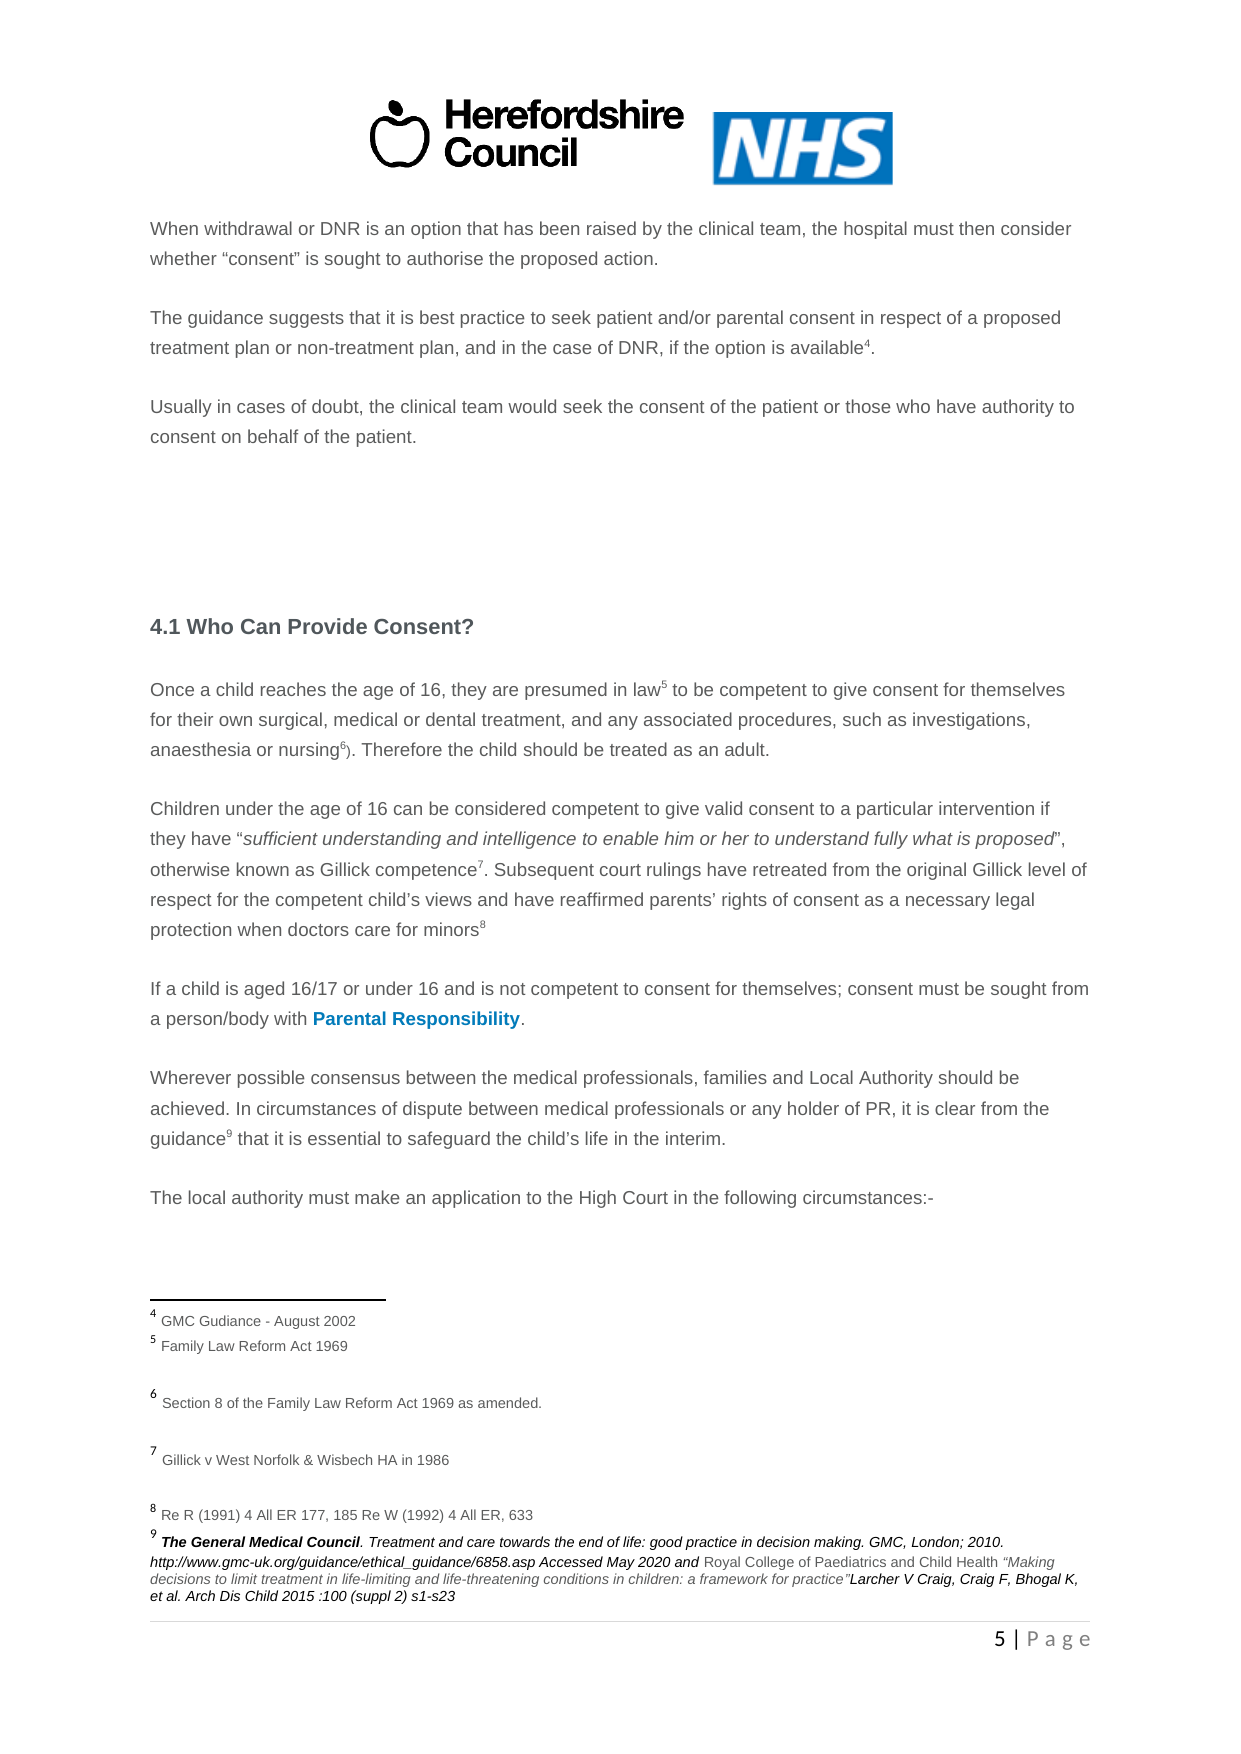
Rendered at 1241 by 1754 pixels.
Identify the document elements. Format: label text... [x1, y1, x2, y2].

text Children under the age of 16 can be considered competent to give valid consent to a particular intervention if they have “sufficient understanding and intelligence to enable him or her to understand fully what is proposed”, otherwise known as Gillick competence. Subsequent court rulings have retreated from the original Gillick level of respect for the competent child’s views and have reaffirmed parents’ rights of consent as a necessary legal protection when doctors care for minors [150, 798, 1090, 940]
text Once a child reaches the age of 16, they are presumed in law to be competent to give consent for themselves for their own surgical, medical or dental treatment, and any associated procedures, such as investigations, anaesthesia or nursing). Therefore the child should be treated as an adult. [150, 679, 1090, 760]
text 4.1 Who Can Provide Consent? [150, 614, 1090, 639]
text The guidance suggests that it is best practice to seek patient and/or parental consent in respect of a proposed treatment plan or non-treatment plan, and in the case of DNR, if the option is available. [150, 307, 1090, 358]
text Wherever possible consensus between the medical professionals, families and Local Authority should be achieved. In circumstances of dispute between medical professionals or any holder of PR, it is clear from the guidance that it is essential to safeguard the child’s life in the interim. [150, 1067, 1090, 1149]
text The local authority must make an application to the High Court in the following circumstances:- [150, 1187, 1090, 1208]
text Usually in cases of doubt, the clinical team would seek the consent of the patient or those who have authority to consent on behalf of the patient. [150, 396, 1090, 448]
text When withdrawal or DNR is an option that has been raised by the clinical team, the hospital must then consider whether “consent” is sought to authorise the proposed action. [150, 217, 1090, 269]
picture [347, 73, 893, 190]
text If a child is aged 16/17 or under 16 and is not competent to consent for themselves; consent must be sought from a person/body with Parental Responsibility. [150, 978, 1090, 1029]
